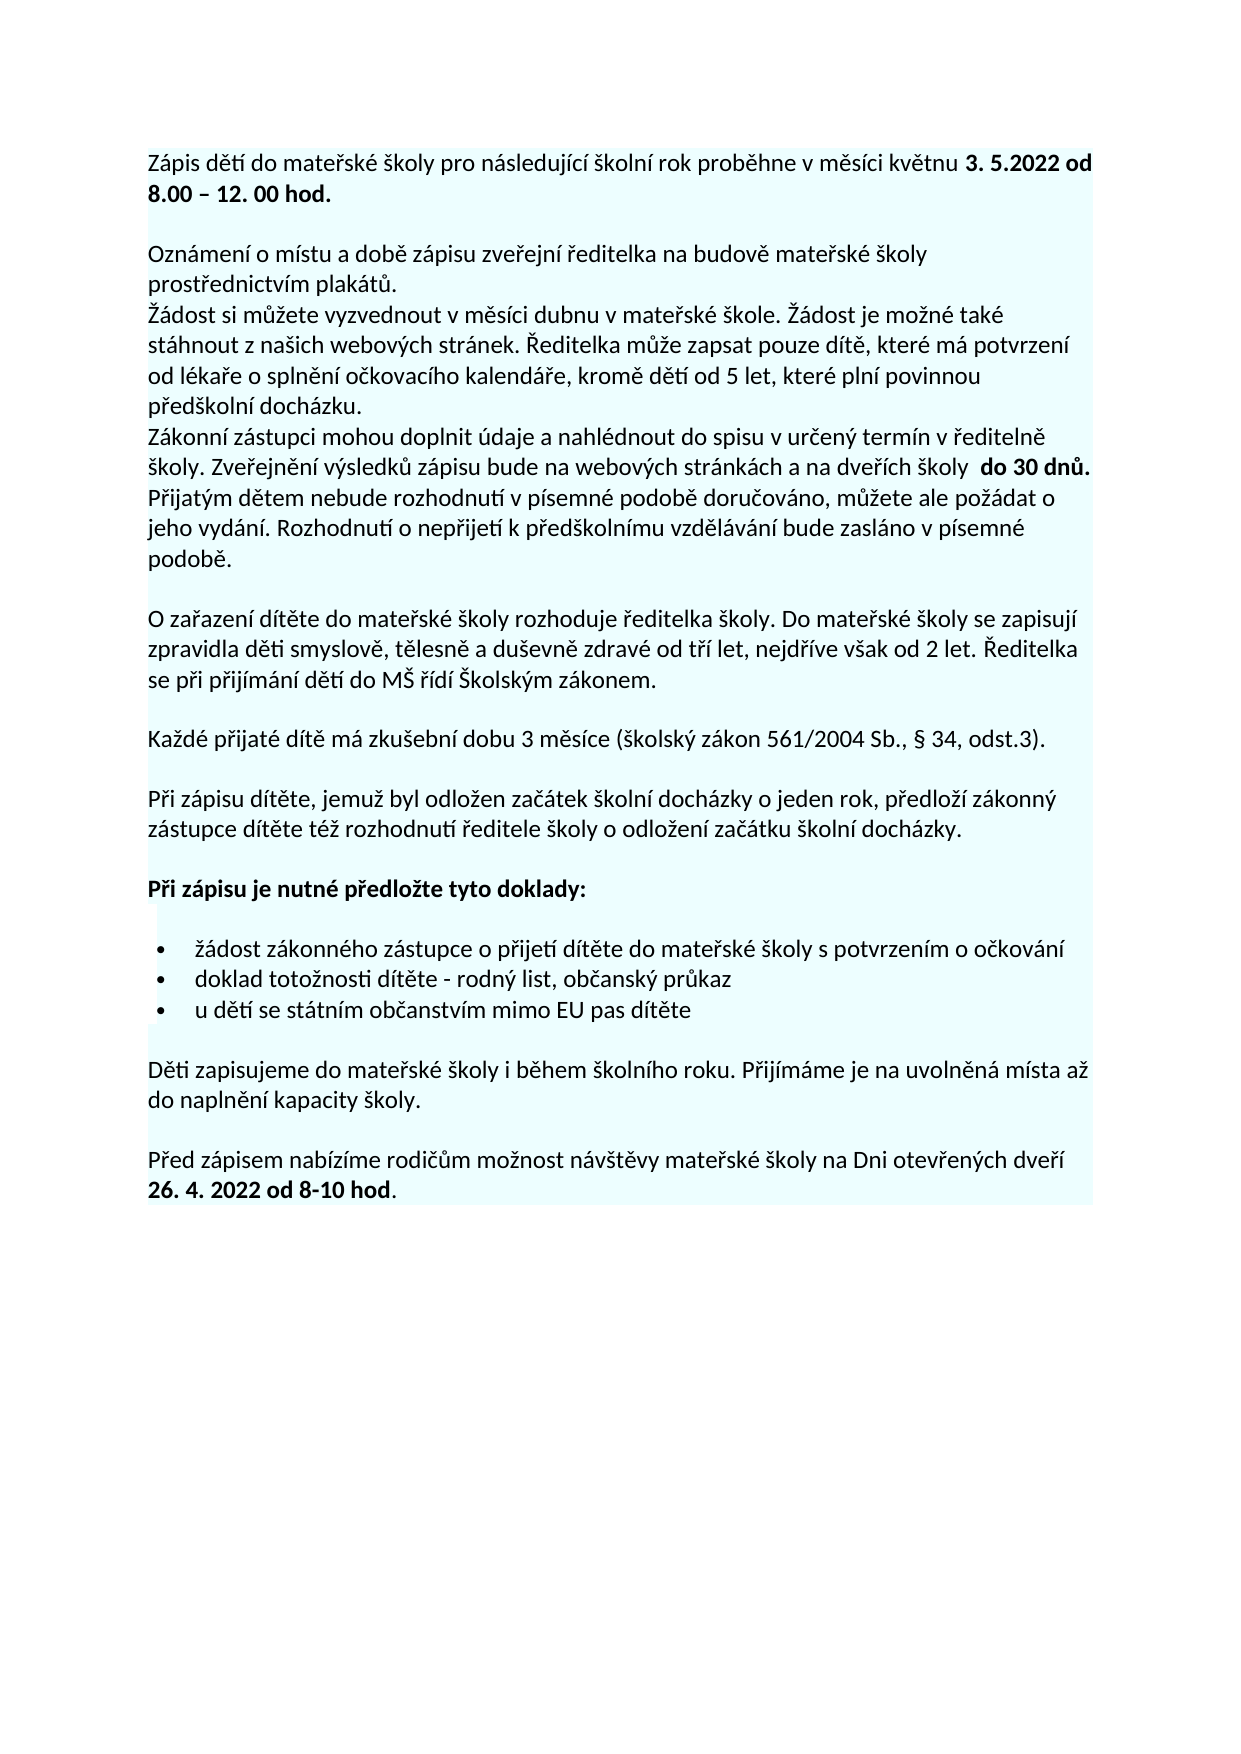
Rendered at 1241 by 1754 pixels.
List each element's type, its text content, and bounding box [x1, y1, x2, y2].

text Každé přijaté dítě má zkušební dobu 3 měsíce (školský zákon 561/2004 Sb., § 34, odst.3). [148, 723, 1093, 754]
text Při zápisu je nutné předložte tyto doklady: [148, 873, 1093, 904]
text O zařazení dítěte do mateřské školy rozhoduje ředitelka školy. Do mateřské školy se zapisují zpravidla děti smyslově, tělesně a duševně zdravé od tří let, nejdříve však od 2 let. Ředitelka se při přijímání dětí do MŠ řídí Školským zákonem. [148, 603, 1093, 694]
text Zápis dětí do mateřské školy pro následující školní rok proběhne v měsíci květnu 3. 5.2022 od 8.00 – 12. 00 hod. [148, 148, 1093, 209]
list u dětí se státním občanstvím mimo EU pas dítěte [157, 994, 1093, 1024]
text Při zápisu dítěte, jemuž byl odložen začátek školní docházky o jeden rok, předloží zákonný zástupce dítěte též rozhodnutí ředitele školy o odložení začátku školní docházky. [148, 783, 1093, 844]
text Děti zapisujeme do mateřské školy i během školního roku. Přijímáme je na uvolněná místa až do naplnění kapacity školy. [148, 1054, 1093, 1115]
list žádost zákonného zástupce o přijetí dítěte do mateřské školy s potvrzením o očkování [157, 933, 1093, 963]
text Před zápisem nabízíme rodičům možnost návštěvy mateřské školy na Dni otevřených dveří 26. 4. 2022 od 8-10 hod. [148, 1144, 1093, 1205]
list doklad totožnosti dítěte - rodný list, občanský průkaz [157, 963, 1093, 994]
text Oznámení o místu a době zápisu zveřejní ředitelka na budově mateřské školy prostřednictvím plakátů. Žádost si můžete vyzvednout v měsíci dubnu v mateřské škole. Žádost je možné také stáhnout z našich webových stránek. Ředitelka může zapsat pouze dítě, které má potvrzení od lékaře o splnění očkovacího kalendáře, kromě dětí od 5 let, které plní povinnou předškolní docházku. Zákonní zástupci mohou doplnit údaje a nahlédnout do spisu v určený termín v ředitelně školy. Zveřejnění výsledků zápisu bude na webových stránkách a na dveřích školy do 30 dnů. Přijatým dětem nebude rozhodnutí v písemné podobě doručováno, můžete ale požádat o jeho vydání. Rozhodnutí o nepřijetí k předškolnímu vzdělávání bude zasláno v písemné podobě. [148, 238, 1093, 573]
